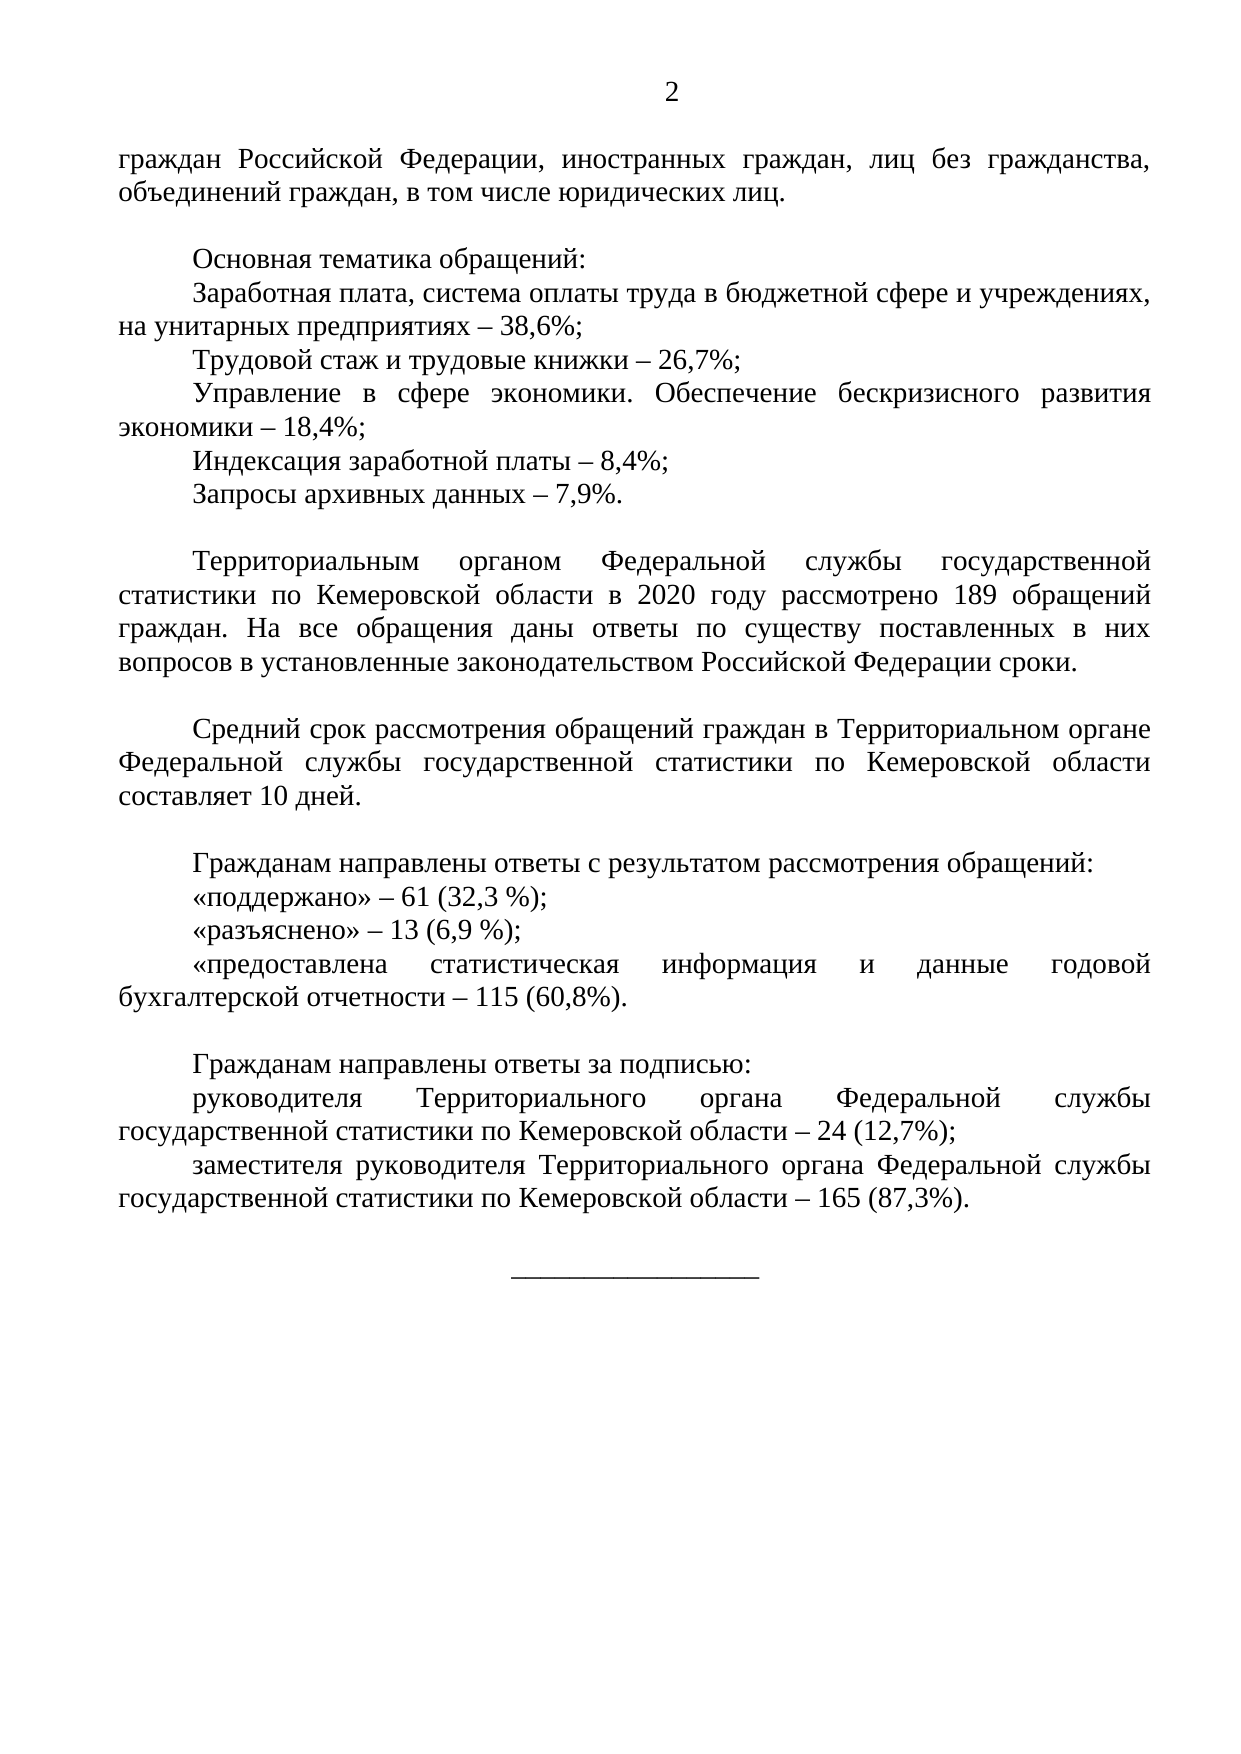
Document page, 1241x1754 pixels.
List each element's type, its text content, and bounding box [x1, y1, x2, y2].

text Средний срок рассмотрения обращений граждан в Территориальном органе Федеральной службы государственной статистики по Кемеровской области составляет 10 дней. [118, 711, 1152, 812]
text Управление в сфере экономики. Обеспечение бескризисного развития экономики – 18,4%; [118, 376, 1152, 443]
text «поддержано» – 61 (32,3 %); [118, 879, 1152, 912]
text «предоставлена статистическая информация и данные годовой бухгалтерской отчетности – 115 (60,8%). [118, 946, 1152, 1013]
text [118, 141, 1152, 208]
text Индексация заработной платы – 8,4%; [118, 443, 1152, 476]
text Трудовой стаж и трудовые книжки – 26,7%; [118, 342, 1152, 376]
text Заработная плата, система оплаты труда в бюджетной сфере и учреждениях, на унитарных предприятиях – 38,6%; [118, 275, 1152, 342]
text Запросы архивных данных – 7,9%. [118, 476, 1152, 510]
text заместителя руководителя Территориального органа Федеральной службы государственной статистики по Кемеровской области – 165 (87,3%). [118, 1147, 1152, 1214]
text руководителя Территориального органа Федеральной службы государственной статистики по Кемеровской области – 24 (12,7%); [118, 1080, 1152, 1147]
text _________________ [118, 1248, 1152, 1281]
text Основная тематика обращений: [118, 241, 1152, 275]
text «разъяснено» – 13 (6,9 %); [118, 912, 1152, 946]
text Гражданам направлены ответы за подписью: [118, 1046, 1152, 1080]
text Гражданам направлены ответы с результатом рассмотрения обращений: [118, 845, 1152, 879]
text Территориальным органом Федеральной службы государственной статистики по Кемеровской области в 2020 году рассмотрено 189 обращений граждан. На все обращения даны ответы по существу поставленных в них вопросов в установленные законодательством Российской Федерации сроки. [118, 543, 1152, 677]
